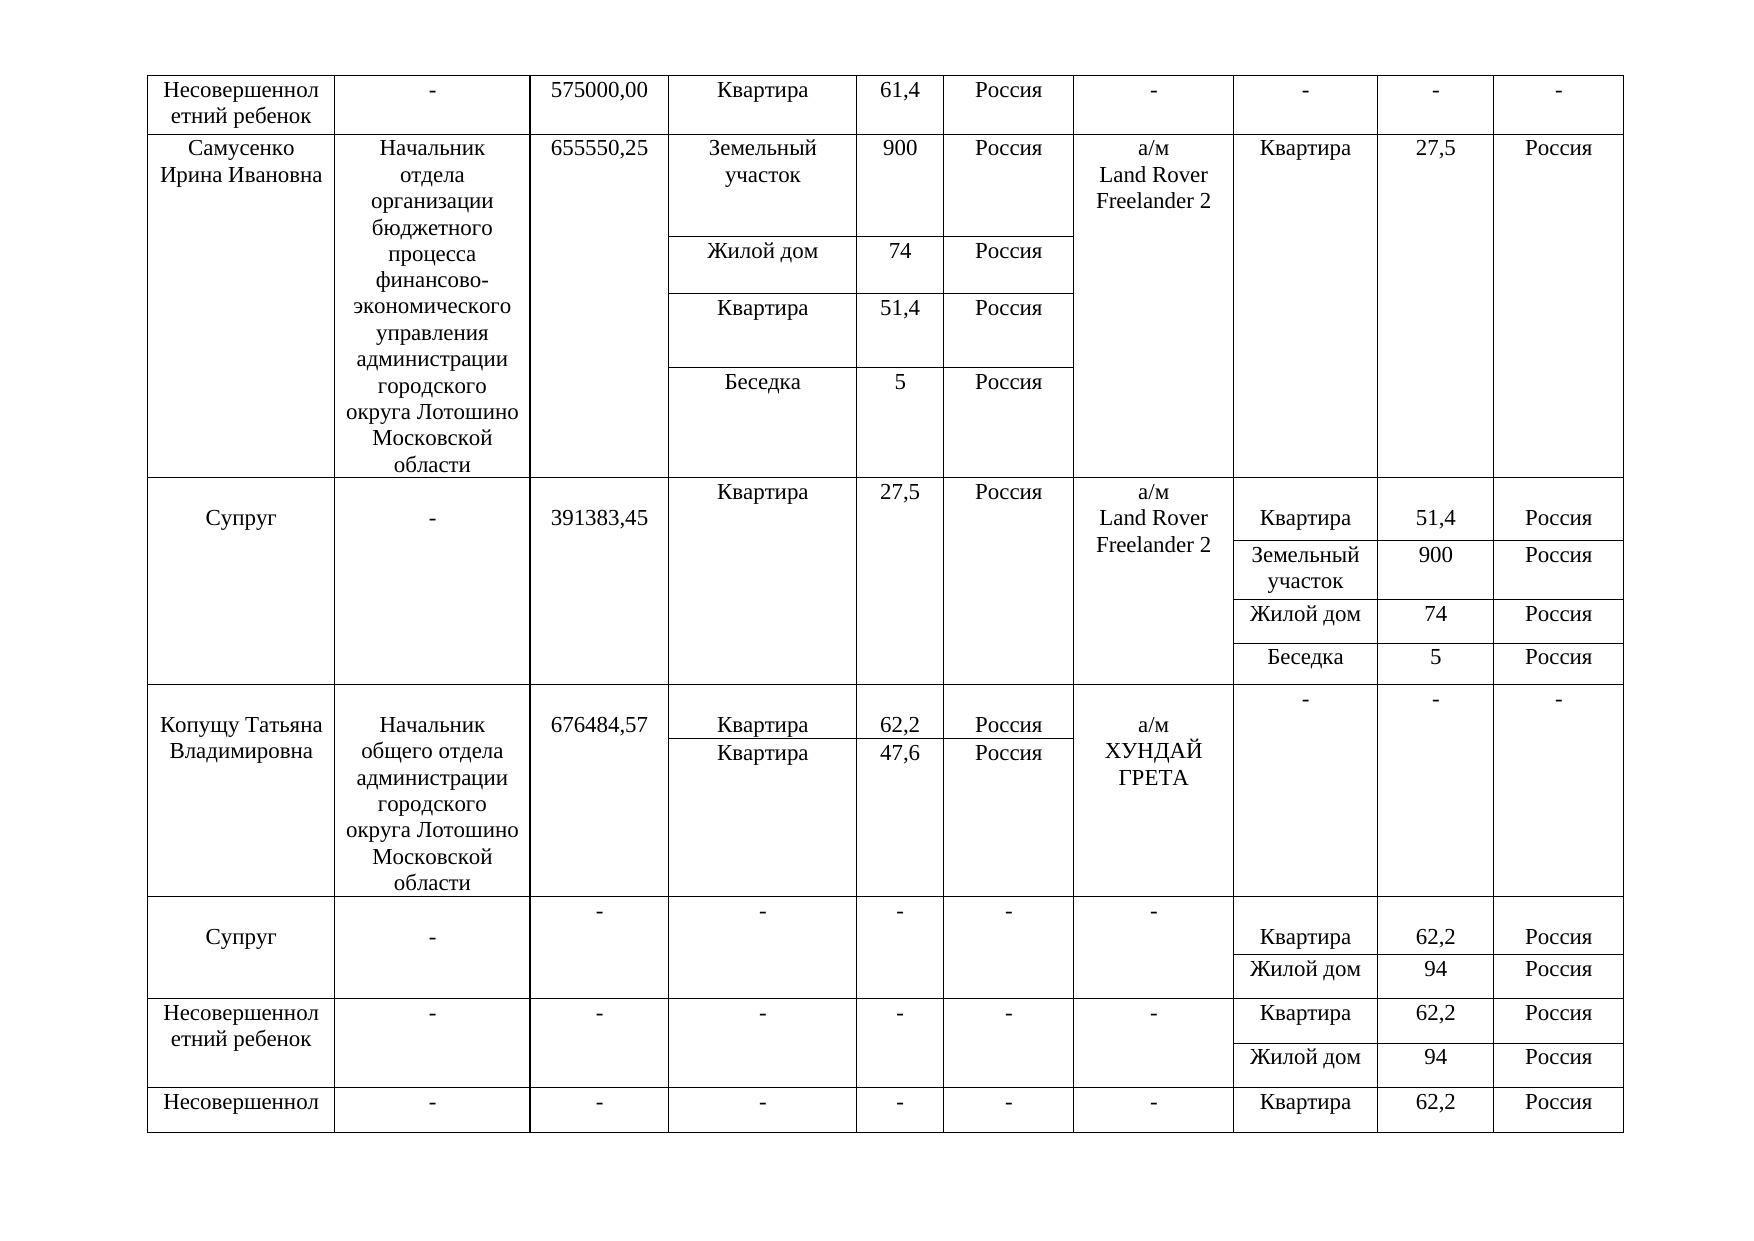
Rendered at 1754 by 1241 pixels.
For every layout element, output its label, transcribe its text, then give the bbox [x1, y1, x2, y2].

table_cell - [1494, 685, 1623, 896]
table_cell 62,2 [1378, 897, 1493, 953]
table_cell - [531, 1088, 668, 1132]
table_cell Супруг [148, 897, 334, 998]
table_cell Россия [1494, 541, 1623, 599]
table_cell 51,4 [1378, 478, 1493, 540]
table_cell Квартира [669, 478, 856, 684]
table_cell Россия [1494, 897, 1623, 953]
table_cell Россия [1494, 478, 1623, 540]
table_cell - [1494, 76, 1623, 133]
table_cell 62,2 [1378, 1088, 1493, 1132]
table_cell Самусенко Ирина Ивановна [148, 135, 334, 477]
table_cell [148, 76, 334, 133]
table_cell - [857, 999, 943, 1087]
table_cell Квартира [1234, 999, 1377, 1042]
table_cell Россия [944, 76, 1073, 133]
table_cell Земельный участок [1234, 541, 1377, 599]
table_cell 676484,57 [531, 685, 668, 896]
table_cell 5 [1378, 644, 1493, 684]
table_cell - [857, 1088, 943, 1132]
table_cell 655550,25 [531, 135, 668, 477]
table_cell 900 [857, 135, 943, 236]
table_cell Россия [1494, 644, 1623, 684]
table_cell - [1234, 685, 1377, 896]
table_cell - [857, 897, 943, 998]
table_cell Супруг [148, 478, 334, 684]
table_cell Жилой дом [669, 237, 856, 293]
table_cell Беседка [1234, 644, 1377, 684]
table_cell - [1234, 76, 1377, 133]
table_cell 47,6 [857, 739, 943, 896]
table_cell - [1074, 76, 1233, 133]
table_cell - [944, 999, 1073, 1087]
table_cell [148, 1088, 334, 1132]
table_cell 27,5 [857, 478, 943, 684]
table_cell 51,4 [857, 294, 943, 367]
table_cell Земельный участок [669, 135, 856, 236]
table_cell 94 [1378, 1044, 1493, 1087]
table_cell - [335, 478, 529, 684]
table_cell Квартира [669, 294, 856, 367]
table_cell - [669, 897, 856, 998]
table_cell Россия [1494, 1088, 1623, 1132]
table_cell Россия [1494, 135, 1623, 477]
table_cell - [669, 999, 856, 1087]
table_cell - [1074, 897, 1233, 998]
table_cell Копущу Татьяна Владимировна [148, 685, 334, 896]
table_cell Начальник общего отдела администрации городского округа Лотошино Московской области [335, 685, 529, 896]
table_cell 5 [857, 368, 943, 477]
table_cell Квартира [1234, 897, 1377, 953]
table_cell 900 [1378, 541, 1493, 599]
table_cell - [335, 76, 529, 133]
table_cell Жилой дом [1234, 1044, 1377, 1087]
table_cell 62,2 [1378, 999, 1493, 1042]
table_cell - [1074, 999, 1233, 1087]
table_cell - [1378, 76, 1493, 133]
table_cell Россия [944, 478, 1073, 684]
table_cell а/м Land Rover Freelander 2 [1074, 478, 1233, 684]
table_cell 575000,00 [531, 76, 668, 133]
table_cell Россия [1494, 1044, 1623, 1087]
table_cell Россия [944, 739, 1073, 896]
table_cell 391383,45 [531, 478, 668, 684]
table_cell Россия [1494, 600, 1623, 642]
table_cell - [335, 1088, 529, 1132]
table_cell а/м Land Rover Freelander 2 [1074, 135, 1233, 477]
table_cell - [1378, 685, 1493, 896]
table_cell 61,4 [857, 76, 943, 133]
table_cell - [669, 1088, 856, 1132]
table_cell Россия [944, 368, 1073, 477]
table_cell Россия [944, 685, 1073, 737]
table_cell Россия [944, 237, 1073, 293]
table_cell Жилой дом [1234, 600, 1377, 642]
table_cell - [531, 999, 668, 1087]
table_cell Россия [944, 135, 1073, 236]
table_cell Начальник отдела организации бюджетного процесса финансово-экономического управления администрации городского округа Лотошино Московской области [335, 135, 529, 477]
table_cell Квартира [669, 739, 856, 896]
table_cell Квартира [1234, 478, 1377, 540]
table_cell Россия [944, 294, 1073, 367]
table_cell Квартира [669, 76, 856, 133]
table_cell Квартира [669, 685, 856, 737]
table_cell Несовершеннолетний ребенок [148, 999, 334, 1087]
table_cell Беседка [669, 368, 856, 477]
table_cell - [531, 897, 668, 998]
table_cell 94 [1378, 955, 1493, 998]
table_cell а/м ХУНДАЙ ГРЕТА [1074, 685, 1233, 896]
table_cell Квартира [1234, 135, 1377, 477]
table_cell Россия [1494, 999, 1623, 1042]
table_cell - [335, 897, 529, 998]
table_cell 27,5 [1378, 135, 1493, 477]
table_cell 62,2 [857, 685, 943, 737]
table_cell - [944, 897, 1073, 998]
table_cell - [944, 1088, 1073, 1132]
table_cell - [335, 999, 529, 1087]
table_cell Квартира [1234, 1088, 1377, 1132]
table_cell - [1074, 1088, 1233, 1132]
table_cell 74 [857, 237, 943, 293]
table_cell 74 [1378, 600, 1493, 642]
table_cell Россия [1494, 955, 1623, 998]
table_cell Жилой дом [1234, 955, 1377, 998]
